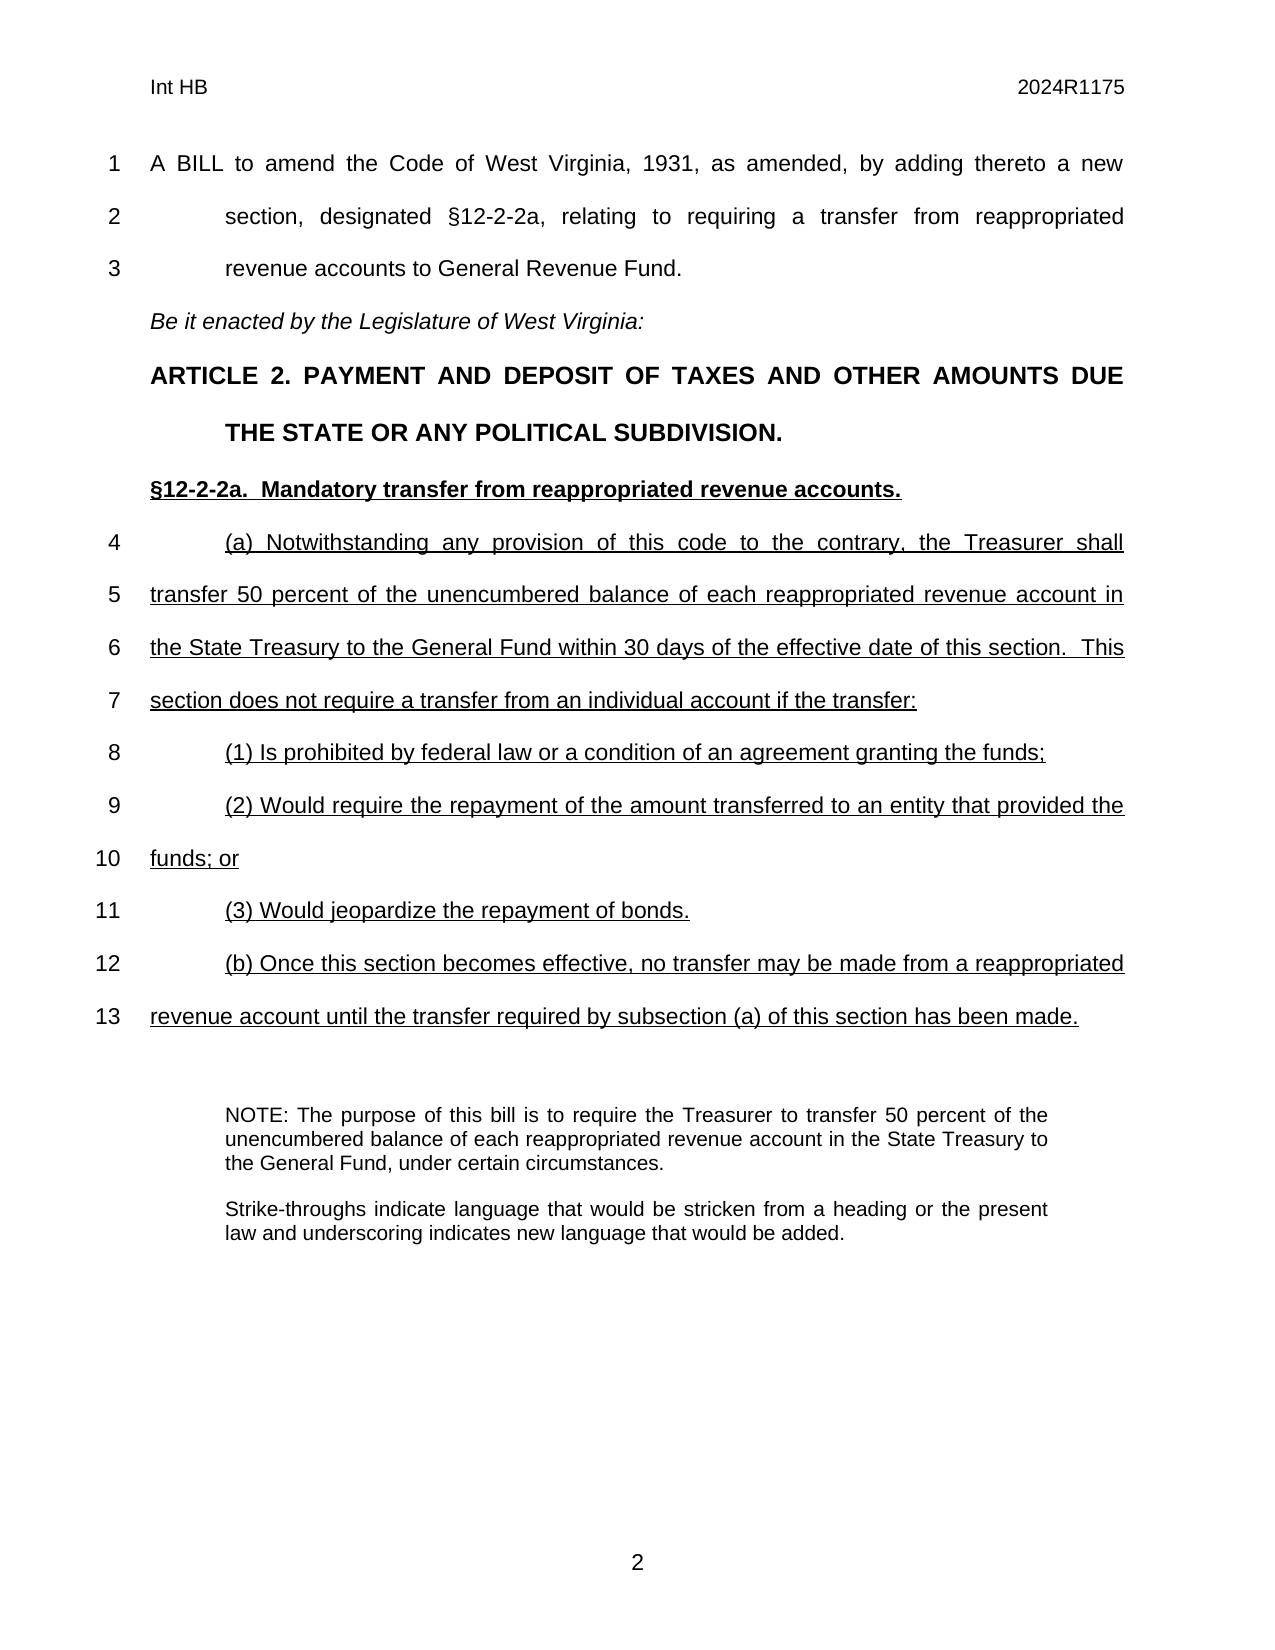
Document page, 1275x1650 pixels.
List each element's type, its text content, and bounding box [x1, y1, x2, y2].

text (3) Would jeopardize the repayment of bonds. [150, 897, 1125, 924]
text (1) Is prohibited by federal law or a condition of an agreement granting the funds; [150, 739, 1125, 766]
subtitle §12-2-2a. Mandatory transfer from reappropriated revenue accounts. [150, 476, 1125, 502]
text Be it enacted by the Legislature of West Virginia: [150, 308, 1125, 334]
subtitle ARTICLE 2. PAYMENT AND DEPOSIT OF TAXES AND OTHER AMOUNTS DUE THE STATE OR ANY POLITICAL SUBDIVISION. [150, 361, 1125, 447]
title A BILL to amend the Code of West Virginia, 1931, as amended, by adding thereto a new section, designated §12-2-2a, relating to requiring a transfer from reappropriated revenue accounts to General Revenue Fund. [150, 150, 1125, 282]
text (2) Would require the repayment of the amount transferred to an entity that provided the funds; or [150, 792, 1125, 871]
text NOTE: The purpose of this bill is to require the Treasurer to transfer 50 percent of the unencumbered balance of each reappropriated revenue account in the State Treasury to the General Fund, under certain circumstances. [225, 1102, 1050, 1174]
text (b) Once this section becomes effective, no transfer may be made from a reappropriated revenue account until the transfer required by subsection (a) of this section has been made. [150, 950, 1125, 1029]
text (a) Notwithstanding any provision of this code to the contrary, the Treasurer shall transfer 50 percent of the unencumbered balance of each reappropriated revenue account in the State Treasury to the General Fund within 30 days of the effective date of this section. This section does not require a transfer from an individual account if the transfer: [150, 528, 1125, 657]
text (a) Notwithstanding any provision of this code to the contrary, the Treasurer shall transfer 50 percent of the unencumbered balance of each reappropriated revenue account in the State Treasury to the General Fund within 30 days of the effective date of this section. This section does not require a transfer from an individual account if the transfer: [150, 658, 1125, 713]
text Strike-throughs indicate language that would be stricken from a heading or the present law and underscoring indicates new language that would be added. [225, 1197, 1050, 1245]
